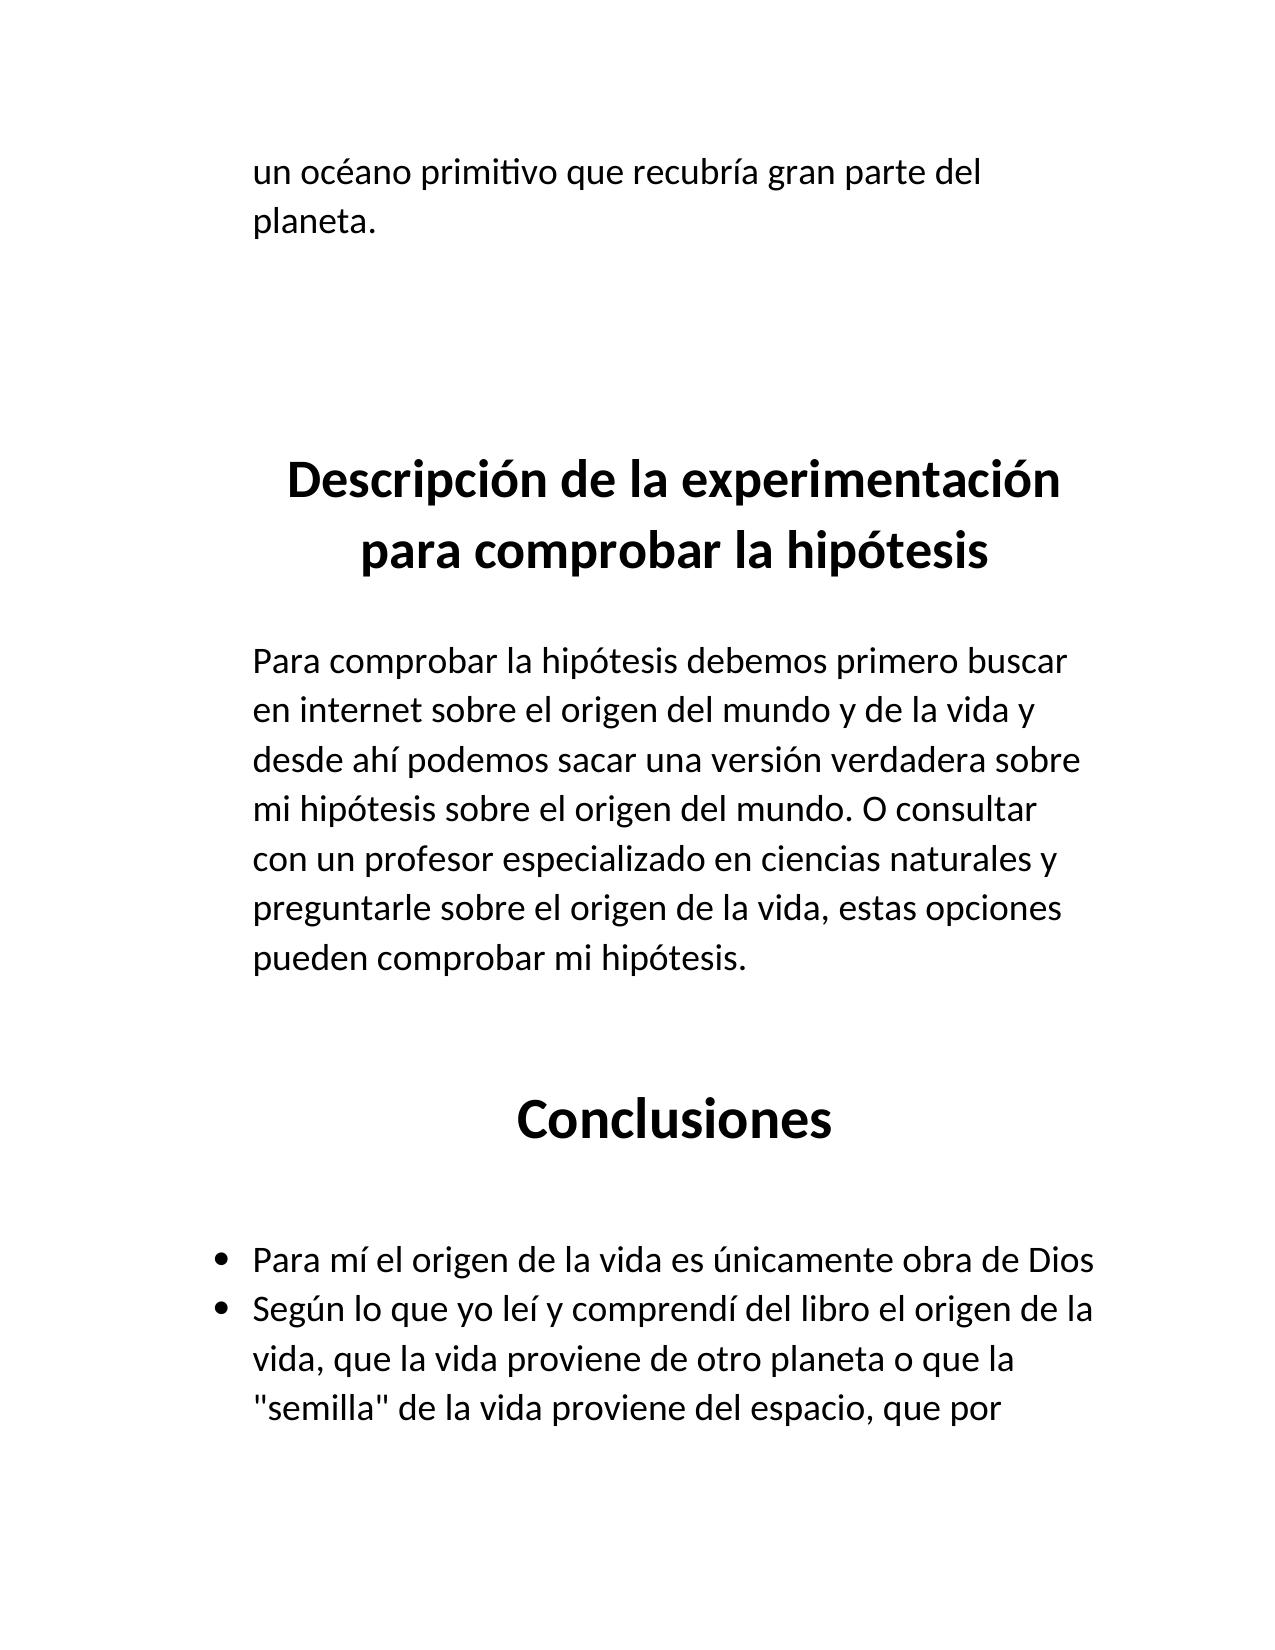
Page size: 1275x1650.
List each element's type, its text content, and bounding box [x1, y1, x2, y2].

list Para comprobar la hipótesis debemos primero buscar en internet sobre el origen del mundo y de la vida y desde ahí podemos sacar una versión verdadera sobre mi hipótesis sobre el origen del mundo. O consultar con un profesor especializado en ciencias naturales y preguntarle sobre el origen de la vida, estas opciones pueden comprobar mi hipótesis. [252, 637, 1098, 979]
list Para mí el origen de la vida es únicamente obra de Dios [215, 1236, 1098, 1282]
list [252, 148, 1098, 243]
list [215, 1285, 1098, 1430]
list Descripción de la experimentación para comprobar la hipótesis [252, 444, 1098, 582]
list Conclusiones [252, 1082, 1098, 1153]
